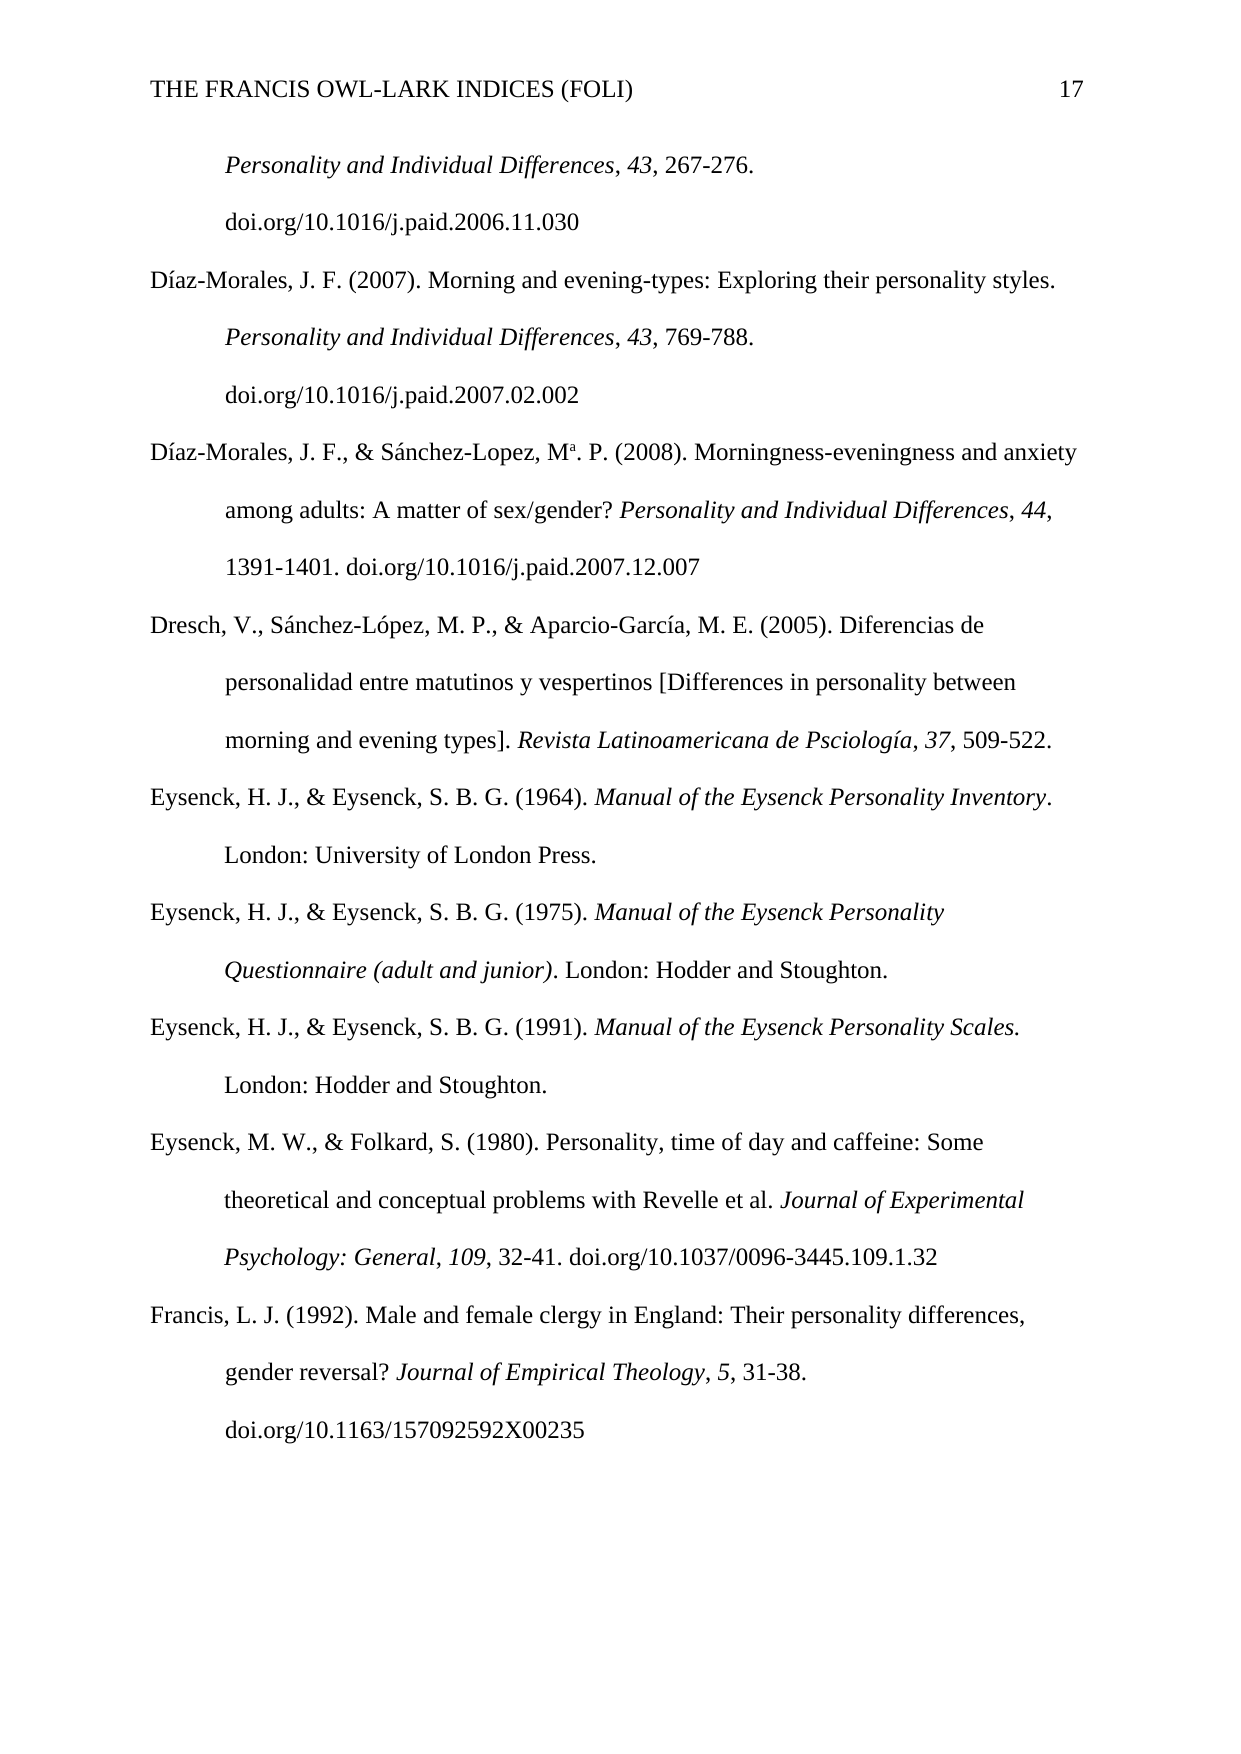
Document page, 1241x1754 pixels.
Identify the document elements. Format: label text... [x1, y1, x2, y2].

text Díaz-Morales, J. F. (2007). Morning and evening-types: Exploring their personality styles. Personality and Individual Differences, 43, 769-788. doi.org/10.1016/j.paid.2007.02.002 [150, 265, 1090, 409]
text Dresch, V., Sánchez-López, M. P., & Aparcio-García, M. E. (2005). Diferencias de personalidad entre matutinos y vespertinos [Differences in personality between morning and evening types]. Revista Latinoamericana de Psciología, 37, 509-522. [150, 610, 1090, 754]
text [150, 150, 1090, 236]
text Eysenck, H. J., & Eysenck, S. B. G. (1991). Manual of the Eysenck Personality Scales. London: Hodder and Stoughton. [150, 1012, 1090, 1099]
text Eysenck, M. W., & Folkard, S. (1980). Personality, time of day and caffeine: Some theoretical and conceptual problems with Revelle et al. Journal of Experimental Psychology: General, 109, 32-41. doi.org/10.1037/0096-3445.109.1.32 [150, 1127, 1090, 1271]
text Eysenck, H. J., & Eysenck, S. B. G. (1975). Manual of the Eysenck Personality Questionnaire (adult and junior). London: Hodder and Stoughton. [150, 897, 1090, 984]
text Díaz-Morales, J. F., & Sánchez-Lopez, Ma. P. (2008). Morningness-eveningness and anxiety among adults: A matter of sex/gender? Personality and Individual Differences, 44, 1391-1401. doi.org/10.1016/j.paid.2007.12.007 [150, 437, 1090, 581]
text Francis, L. J. (1992). Male and female clergy in England: Their personality differences, gender reversal? Journal of Empirical Theology, 5, 31-38. doi.org/10.1163/157092592X00235 [150, 1300, 1090, 1444]
text Eysenck, H. J., & Eysenck, S. B. G. (1964). Manual of the Eysenck Personality Inventory. London: University of London Press. [150, 782, 1090, 869]
